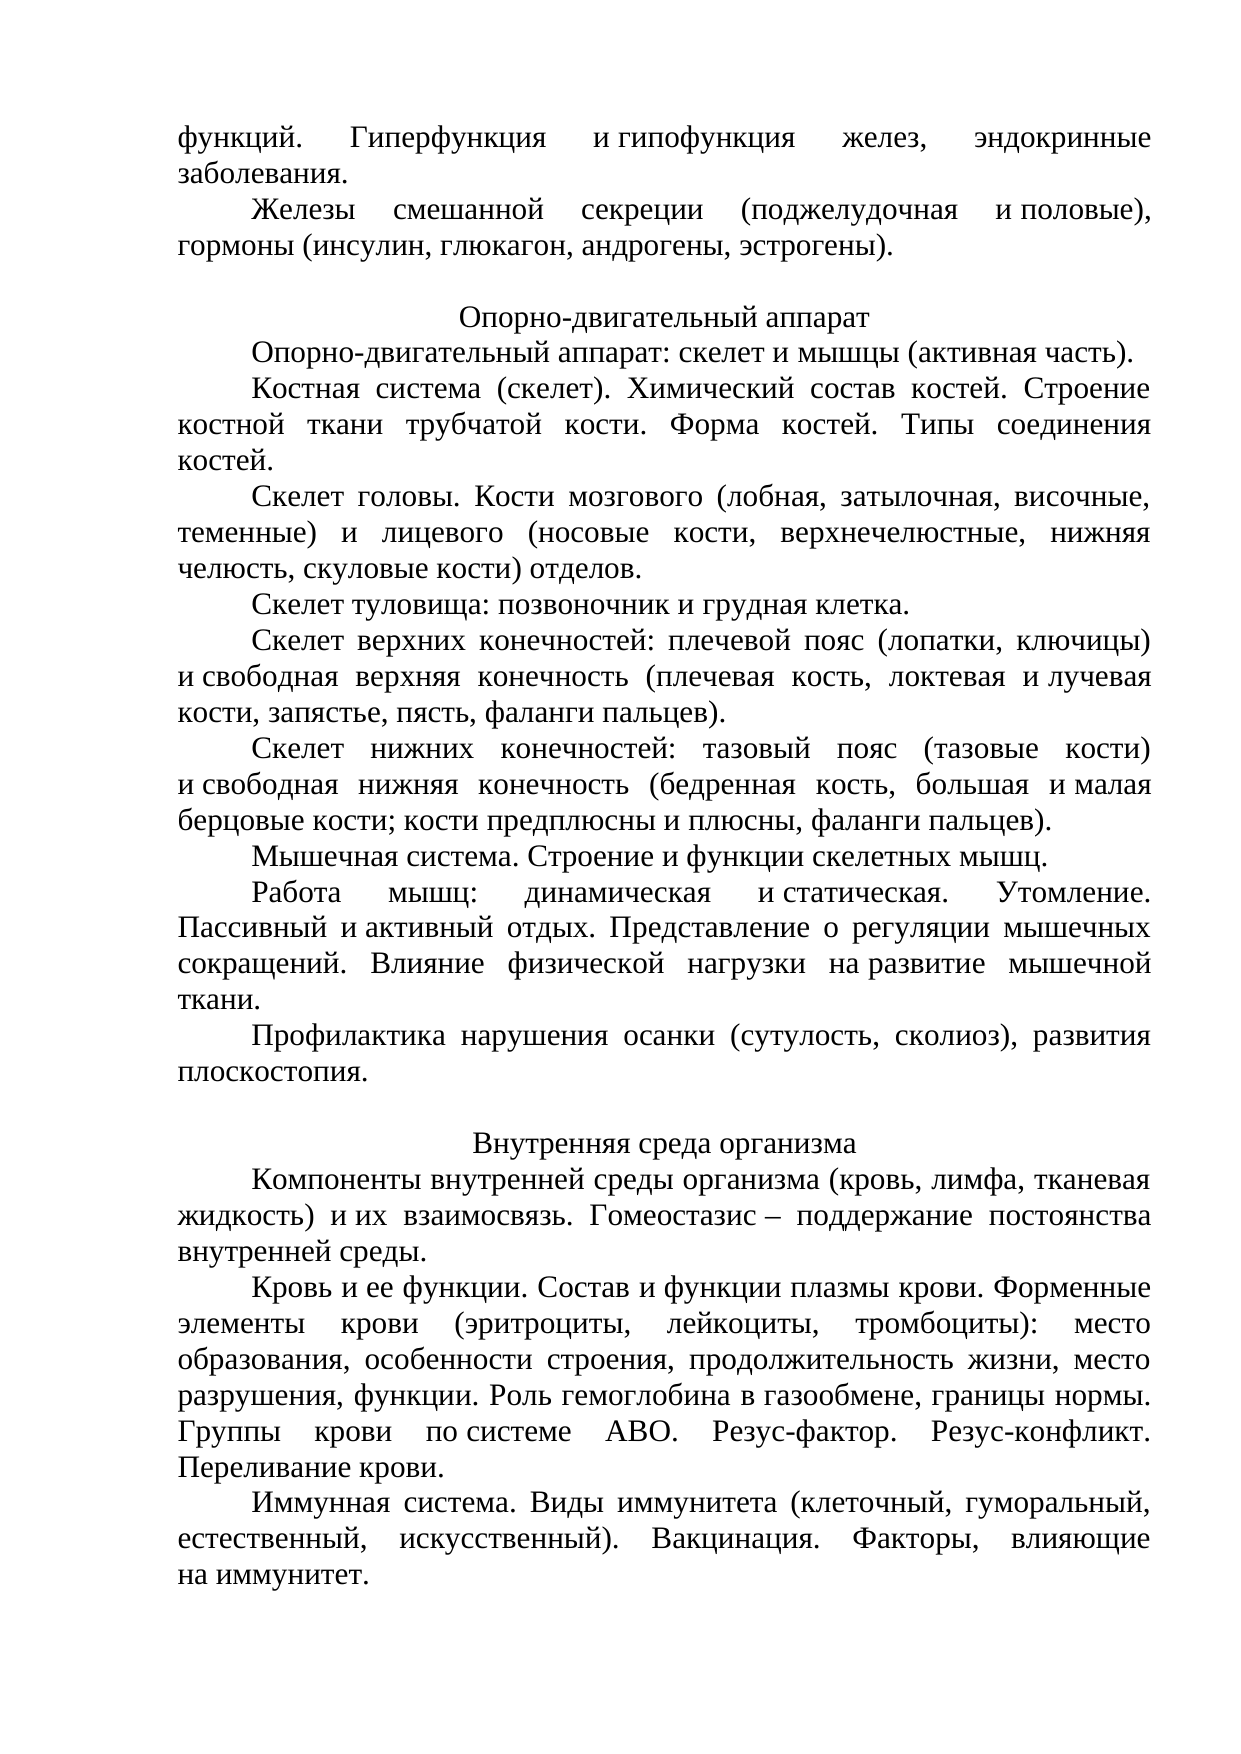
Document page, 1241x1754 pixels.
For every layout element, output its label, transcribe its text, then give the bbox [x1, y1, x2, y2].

text Скелет головы. Кости мозгового (лобная, затылочная, височные, теменные) и лицевого (носовые кости, верхнечелюстные, нижняя челюсть, скуловые кости) отделов. [177, 477, 1152, 585]
text Железы смешанной секреции (поджелудочная и половые), гормоны (инсулин, глюкагон, андрогены, эстрогены). [177, 190, 1152, 262]
text Опорно-двигательный аппарат [177, 298, 1152, 334]
text Мышечная система. Строение и функции скелетных мышц. [177, 837, 1152, 873]
text Скелет нижних конечностей: тазовый пояс (тазовые кости) и свободная нижняя конечность (бедренная кость, большая и малая берцовые кости; кости предплюсны и плюсны, фаланги пальцев). [177, 729, 1152, 837]
text Костная система (скелет). Химический состав костей. Строение костной ткани трубчатой кости. Форма костей. Типы соединения костей. [177, 370, 1152, 477]
text Профилактика нарушения осанки (сутулость, сколиоз), развития плоскостопия. [177, 1017, 1152, 1088]
text Внутренняя среда организма [177, 1124, 1152, 1160]
text Скелет верхних конечностей: плечевой пояс (лопатки, ключицы) и свободная верхняя конечность (плечевая кость, локтевая и лучевая кости, запястье, пясть, фаланги пальцев). [177, 621, 1152, 729]
text Компоненты внутренней среды организма (кровь, лимфа, тканевая жидкость) и их взаимосвязь. Гомеостазис – поддержание постоянства внутренней среды. [177, 1160, 1152, 1268]
text Кровь и ее функции. Состав и функции плазмы крови. Форменные элементы крови (эритроциты, лейкоциты, тромбоциты): место образования, особенности строения, продолжительность жизни, место разрушения, функции. Роль гемоглобина в газообмене, границы нормы. Группы крови по системе АВО. Резус-фактор. Резус-конфликт. Переливание крови. [177, 1268, 1152, 1484]
text Иммунная система. Виды иммунитета (клеточный, гуморальный, естественный, искусственный). Вакцинация. Факторы, влияющие на иммунитет. [177, 1484, 1152, 1592]
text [177, 118, 1152, 190]
text Скелет туловища: позвоночник и грудная клетка. [177, 585, 1152, 621]
text Опорно-двигательный аппарат: скелет и мышцы (активная часть). [177, 334, 1152, 370]
text Работа мышц: динамическая и статическая. Утомление. Пассивный и активный отдых. Представление о регуляции мышечных сокращений. Влияние физической нагрузки на развитие мышечной ткани. [177, 873, 1152, 1017]
